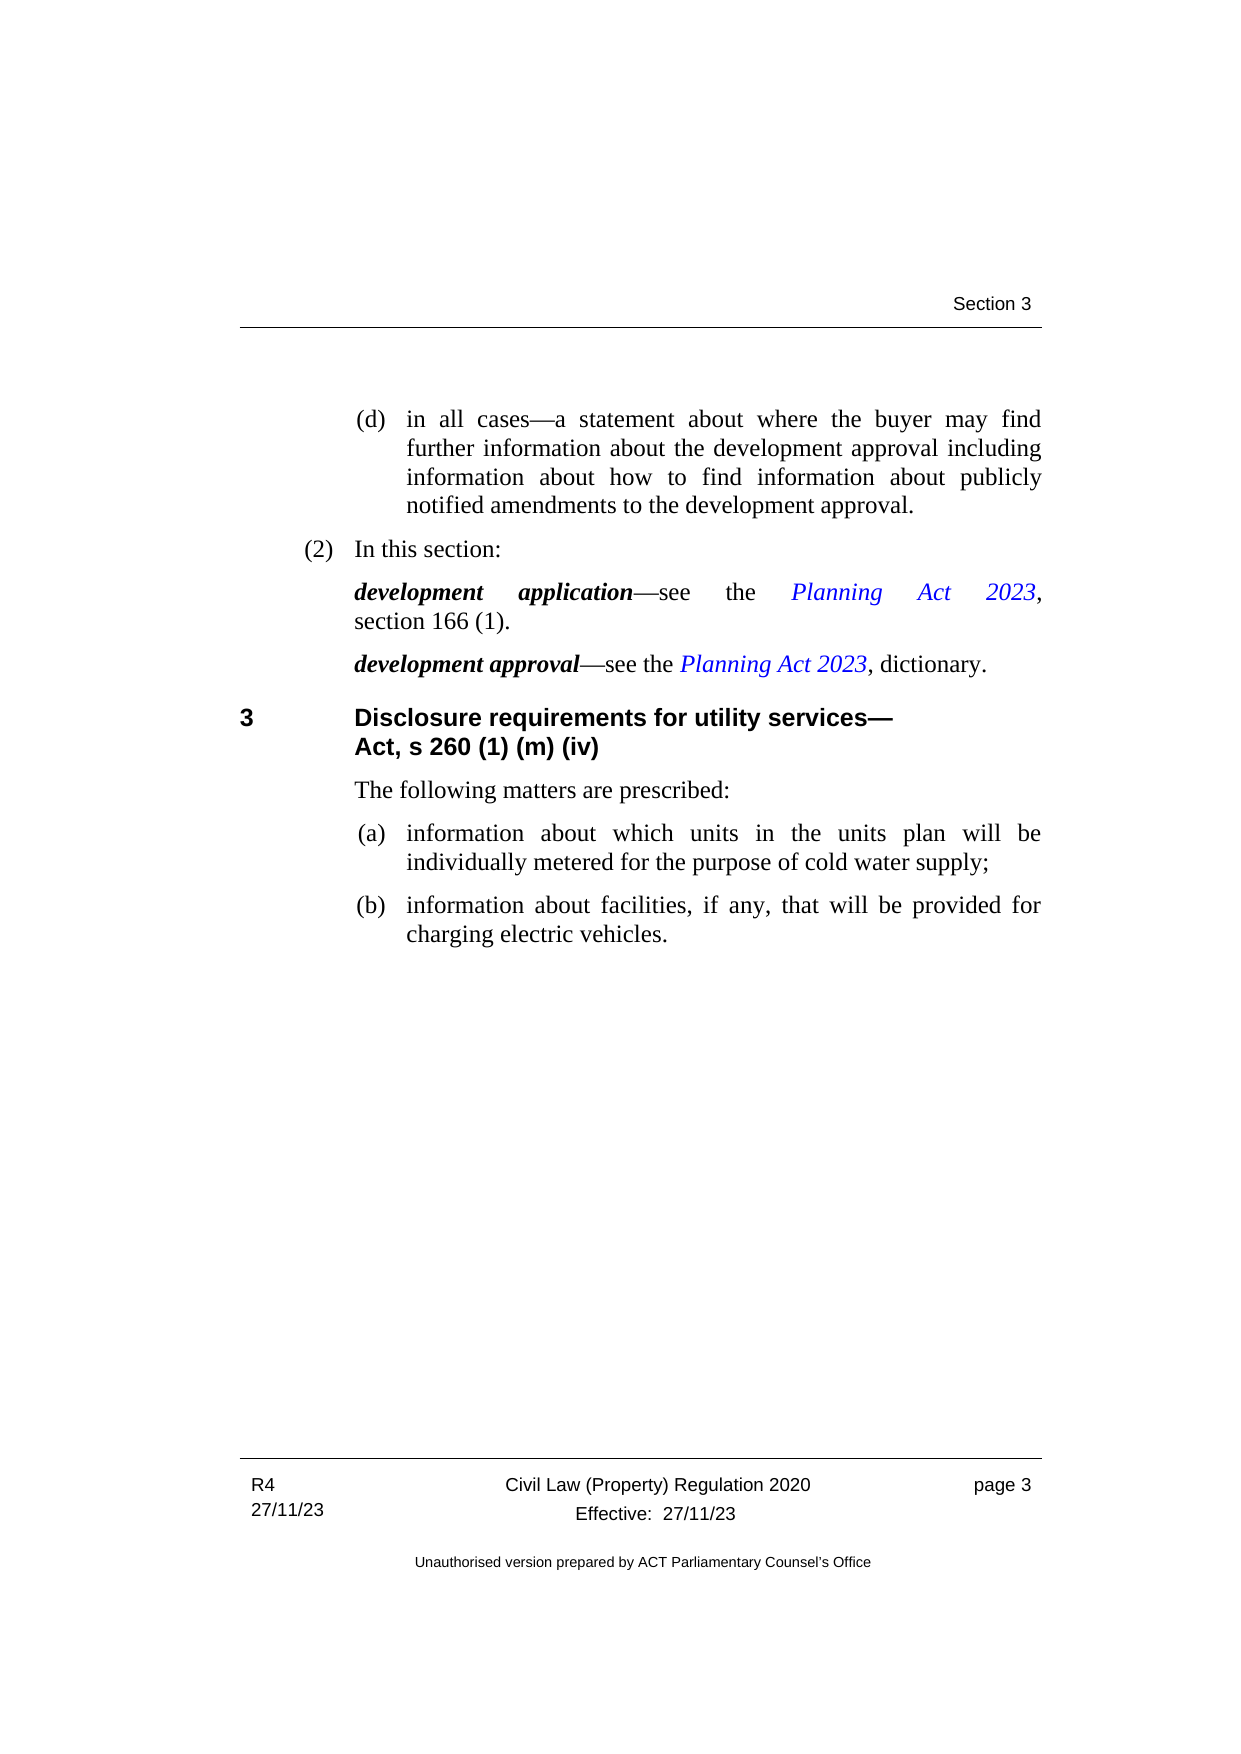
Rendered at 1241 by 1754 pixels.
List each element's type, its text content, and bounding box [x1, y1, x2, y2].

text development approval—see the Planning Act 2023, dictionary. [354, 649, 1042, 678]
text 3 Disclosure requirements for utility services—Act, s 260 (1) (m) (iv) [239, 703, 1042, 760]
text (d) in all cases—a statement about where the buyer may find further information about the development approval including information about how to find information about publicly notified amendments to the development approval. [239, 404, 1042, 519]
text development application—see the Planning Act 2023, section 166 (1). [354, 577, 1042, 634]
text (b) information about facilities, if any, that will be provided for charging electric vehicles. [239, 890, 1042, 948]
text (2) In this section: [239, 534, 1042, 562]
text (a) information about which units in the units plan will be individually metered for the purpose of cold water supply; [239, 818, 1042, 876]
text The following matters are prescribed: [354, 775, 1042, 804]
